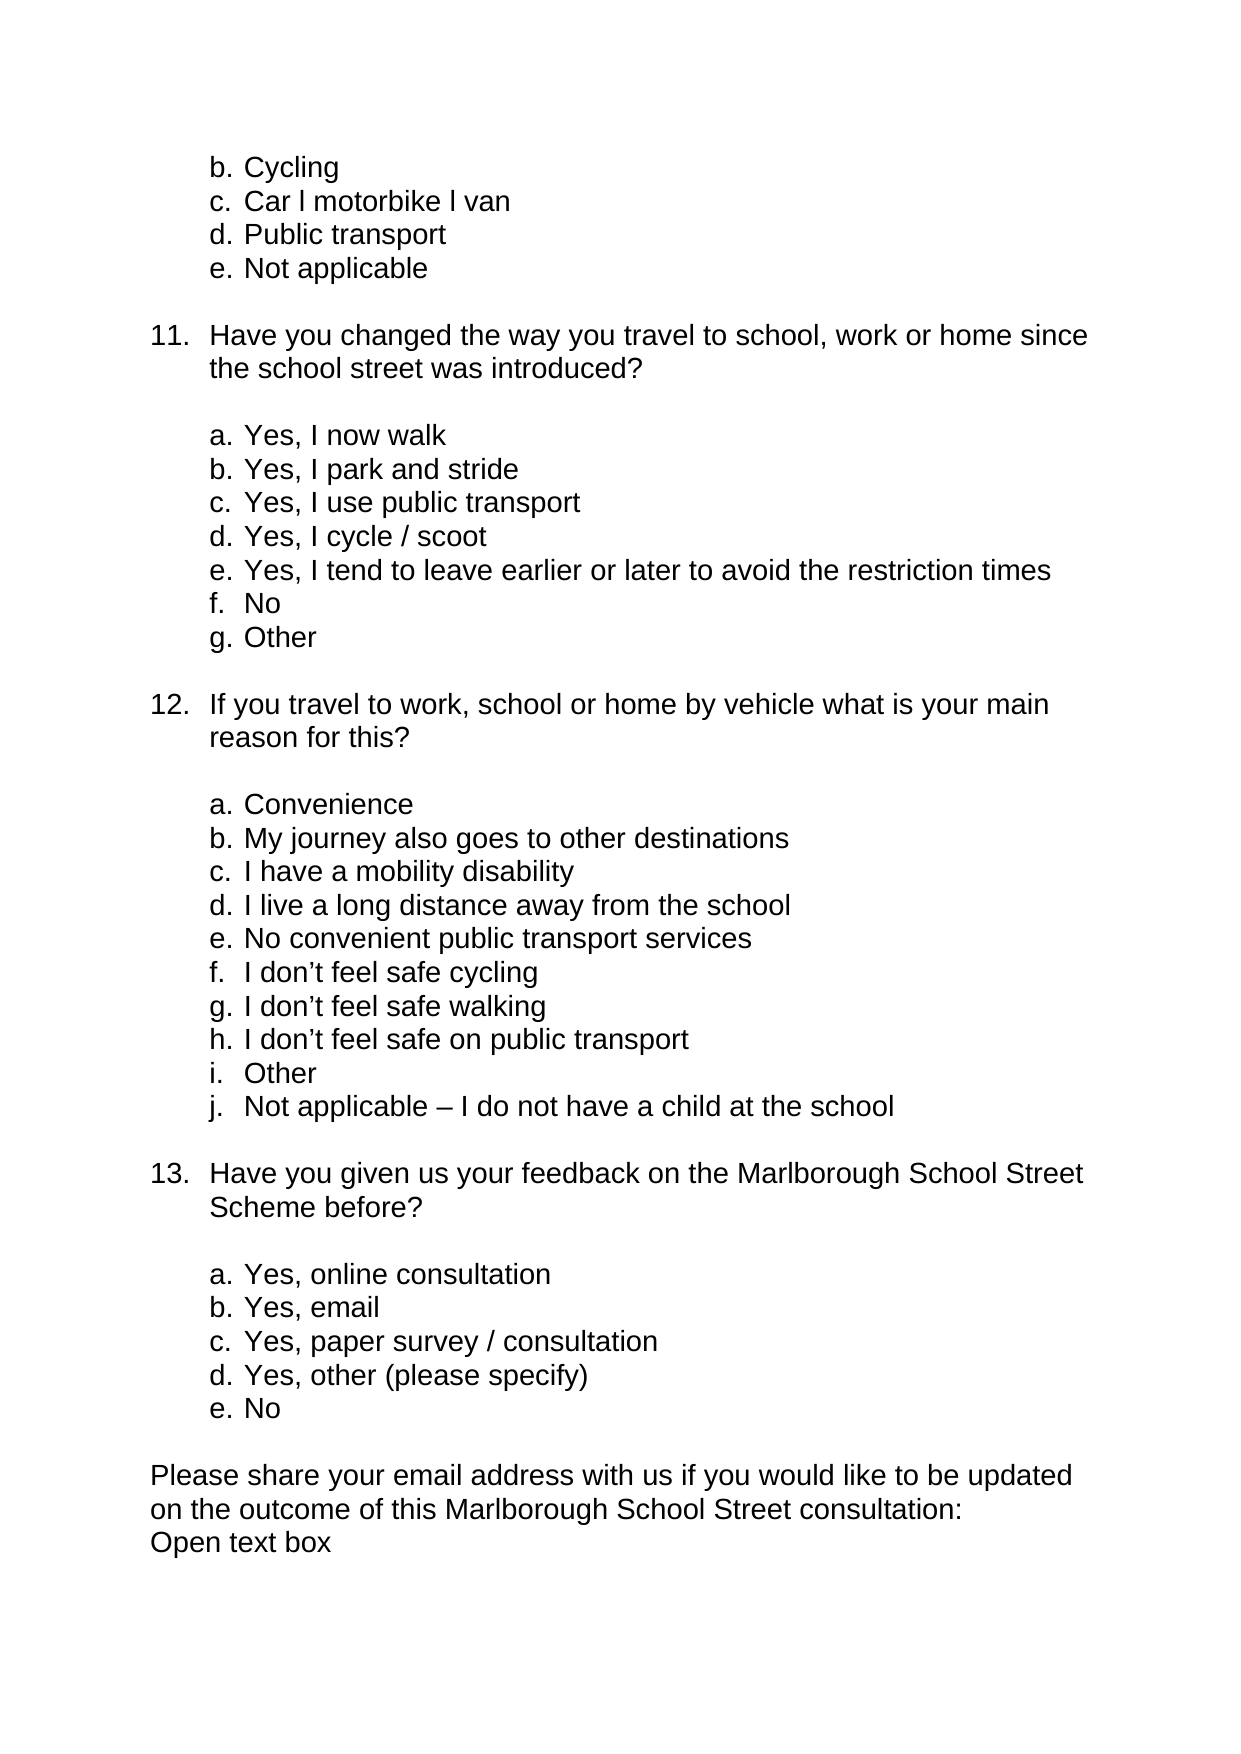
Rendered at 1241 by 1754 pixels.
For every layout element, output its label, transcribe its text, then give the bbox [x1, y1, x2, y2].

list No [209, 1391, 1090, 1424]
list No [209, 586, 1090, 619]
text Open text box [150, 1525, 1090, 1559]
list Have you given us your feedback on the Marlborough School Street Scheme before? [150, 1156, 1090, 1223]
list Yes, I cycle / scoot [209, 519, 1090, 552]
list Cycling [209, 150, 1090, 183]
list No convenient public transport services [209, 921, 1090, 955]
list My journey also goes to other destinations [209, 821, 1090, 854]
list Have you changed the way you travel to school, work or home since the school street was introduced? [150, 318, 1090, 385]
list Car l motorbike l van [209, 183, 1090, 217]
text Please share your email address with us if you would like to be updated on the outcome of this Marlborough School Street consultation: [150, 1458, 1090, 1525]
list I don’t feel safe on public transport [209, 1022, 1090, 1056]
list Yes, I now walk [209, 418, 1090, 452]
list I don’t feel safe cycling [209, 955, 1090, 988]
list Not applicable [209, 251, 1090, 284]
list Other [209, 619, 1090, 653]
list Yes, email [209, 1290, 1090, 1324]
list Other [209, 1056, 1090, 1089]
list Not applicable – I do not have a child at the school [209, 1089, 1090, 1123]
list Public transport [209, 217, 1090, 251]
list Yes, I use public transport [209, 485, 1090, 519]
list Yes, paper survey / consultation [209, 1324, 1090, 1357]
list I have a mobility disability [209, 854, 1090, 888]
list I don’t feel safe walking [209, 988, 1090, 1022]
list Yes, online consultation [209, 1257, 1090, 1290]
list Yes, other (please specify) [209, 1357, 1090, 1391]
list Convenience [209, 787, 1090, 821]
list Yes, I tend to leave earlier or later to avoid the restriction times [209, 552, 1090, 586]
list Yes, I park and stride [209, 452, 1090, 485]
list If you travel to work, school or home by vehicle what is your main reason for this? [150, 687, 1090, 754]
list I live a long distance away from the school [209, 888, 1090, 921]
